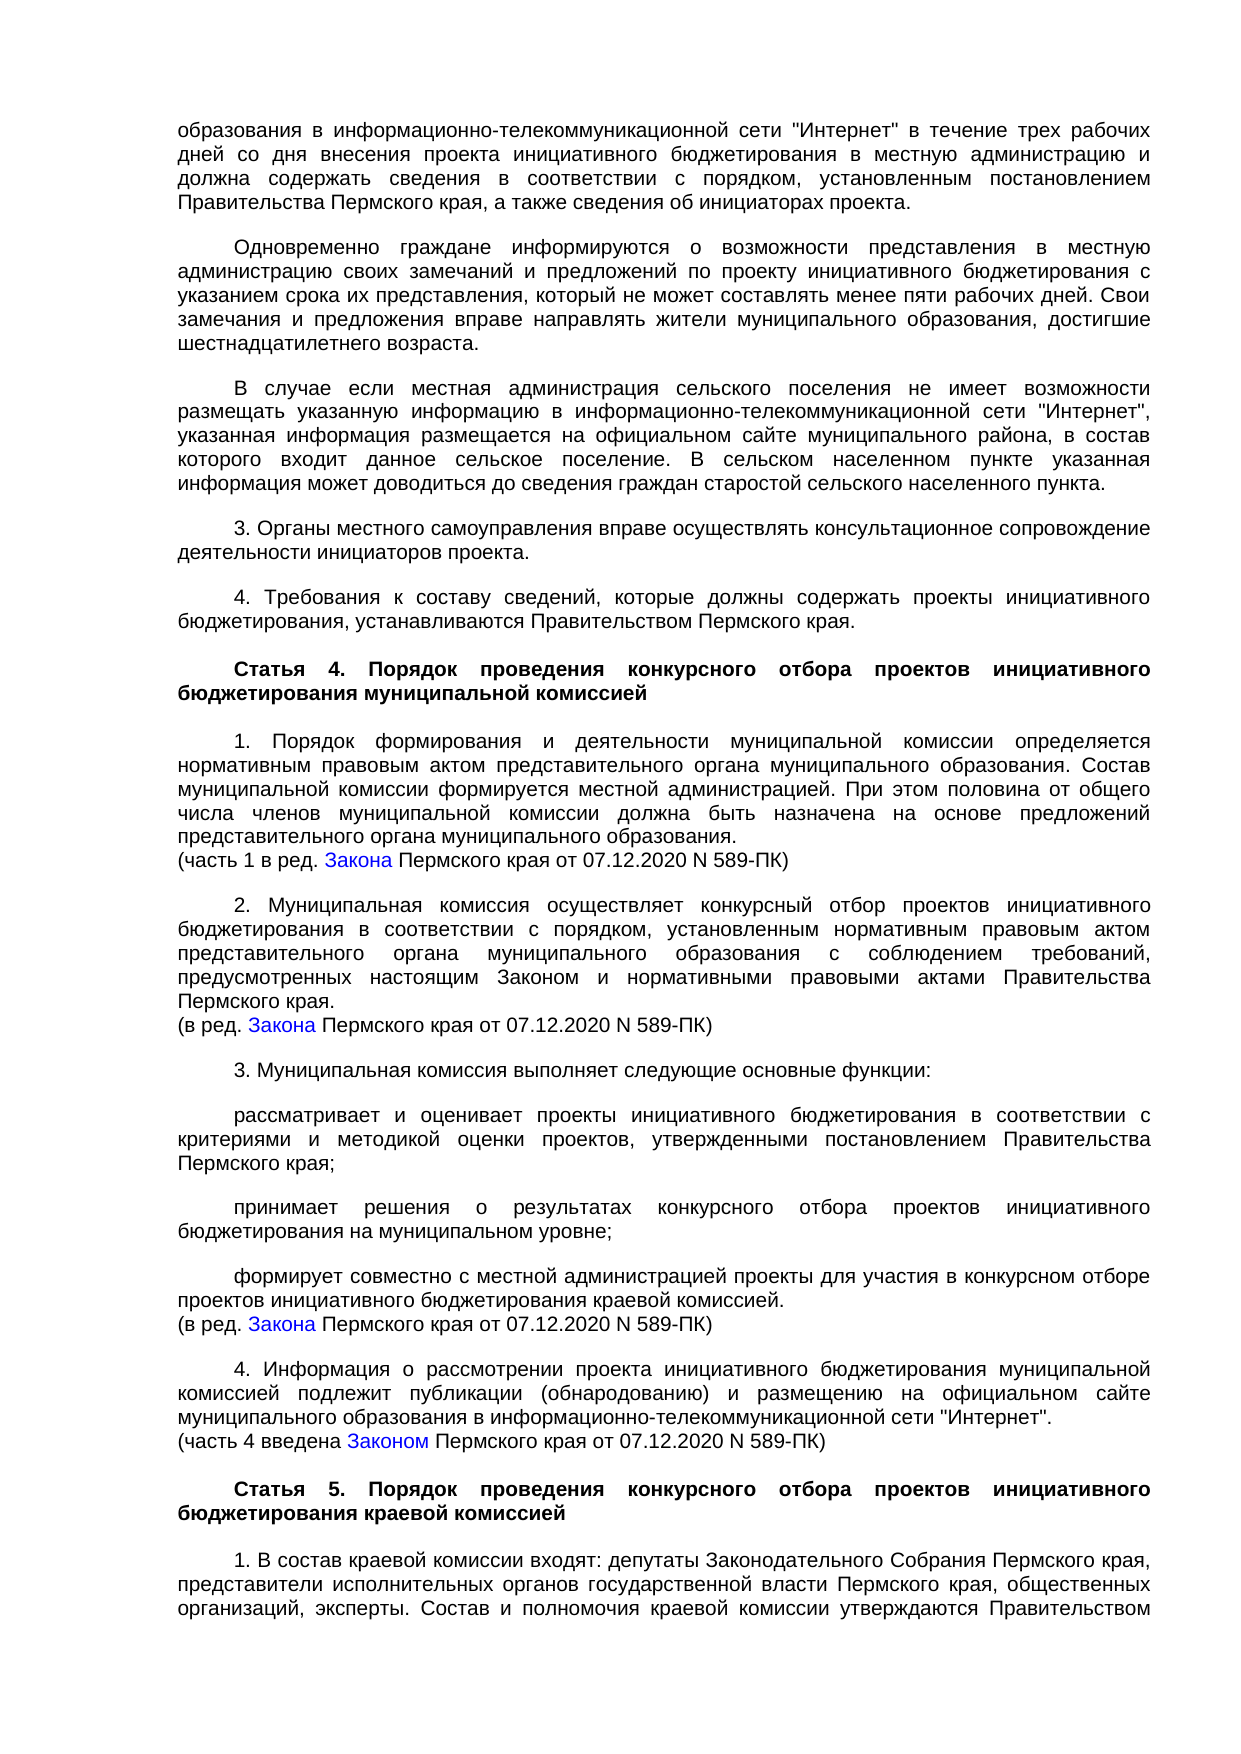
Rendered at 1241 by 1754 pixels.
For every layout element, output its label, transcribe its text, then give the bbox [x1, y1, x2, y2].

text (часть 1 в ред. Закона Пермского края от 07.12.2020 N 589-ПК) [177, 848, 1152, 872]
text рассматривает и оценивает проекты инициативного бюджетирования в соответствии с критериями и методикой оценки проектов, утвержденными постановлением Правительства Пермского края; [177, 1102, 1152, 1174]
text 3. Муниципальная комиссия выполняет следующие основные функции: [177, 1058, 1152, 1082]
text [177, 1548, 1152, 1620]
text Одновременно граждане информируются о возможности представления в местную администрацию своих замечаний и предложений по проекту инициативного бюджетирования с указанием срока их представления, который не может составлять менее пяти рабочих дней. Свои замечания и предложения вправе направлять жители муниципального образования, достигшие шестнадцатилетнего возраста. [177, 235, 1152, 354]
text (в ред. Закона Пермского края от 07.12.2020 N 589-ПК) [177, 1312, 1152, 1336]
text (в ред. Закона Пермского края от 07.12.2020 N 589-ПК) [177, 1013, 1152, 1037]
title Статья 4. Порядок проведения конкурсного отбора проектов инициативного бюджетирования муниципальной комиссией [177, 657, 1152, 704]
text 2. Муниципальная комиссия осуществляет конкурсный отбор проектов инициативного бюджетирования в соответствии с порядком, установленным нормативным правовым актом представительного органа муниципального образования с соблюдением требований, предусмотренных настоящим Законом и нормативными правовыми актами Правительства Пермского края. [177, 893, 1152, 1013]
text принимает решения о результатах конкурсного отбора проектов инициативного бюджетирования на муниципальном уровне; [177, 1195, 1152, 1243]
text 4. Информация о рассмотрении проекта инициативного бюджетирования муниципальной комиссией подлежит публикации (обнародованию) и размещению на официальном сайте муниципального образования в информационно-телекоммуникационной сети "Интернет". [177, 1357, 1152, 1428]
text 1. Порядок формирования и деятельности муниципальной комиссии определяется нормативным правовым актом представительного органа муниципального образования. Состав муниципальной комиссии формируется местной администрацией. При этом половина от общего числа членов муниципальной комиссии должна быть назначена на основе предложений представительного органа муниципального образования. [177, 728, 1152, 848]
title Статья 5. Порядок проведения конкурсного отбора проектов инициативного бюджетирования краевой комиссией [177, 1476, 1152, 1524]
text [177, 118, 1152, 214]
text 4. Требования к составу сведений, которые должны содержать проекты инициативного бюджетирования, устанавливаются Правительством Пермского края. [177, 585, 1152, 633]
text формирует совместно с местной администрацией проекты для участия в конкурсном отборе проектов инициативного бюджетирования краевой комиссией. [177, 1264, 1152, 1312]
text В случае если местная администрация сельского поселения не имеет возможности размещать указанную информацию в информационно-телекоммуникационной сети "Интернет", указанная информация размещается на официальном сайте муниципального района, в состав которого входит данное сельское поселение. В сельском населенном пункте указанная информация может доводиться до сведения граждан старостой сельского населенного пункта. [177, 375, 1152, 495]
text (часть 4 введена Законом Пермского края от 07.12.2020 N 589-ПК) [177, 1428, 1152, 1452]
text 3. Органы местного самоуправления вправе осуществлять консультационное сопровождение деятельности инициаторов проекта. [177, 516, 1152, 564]
